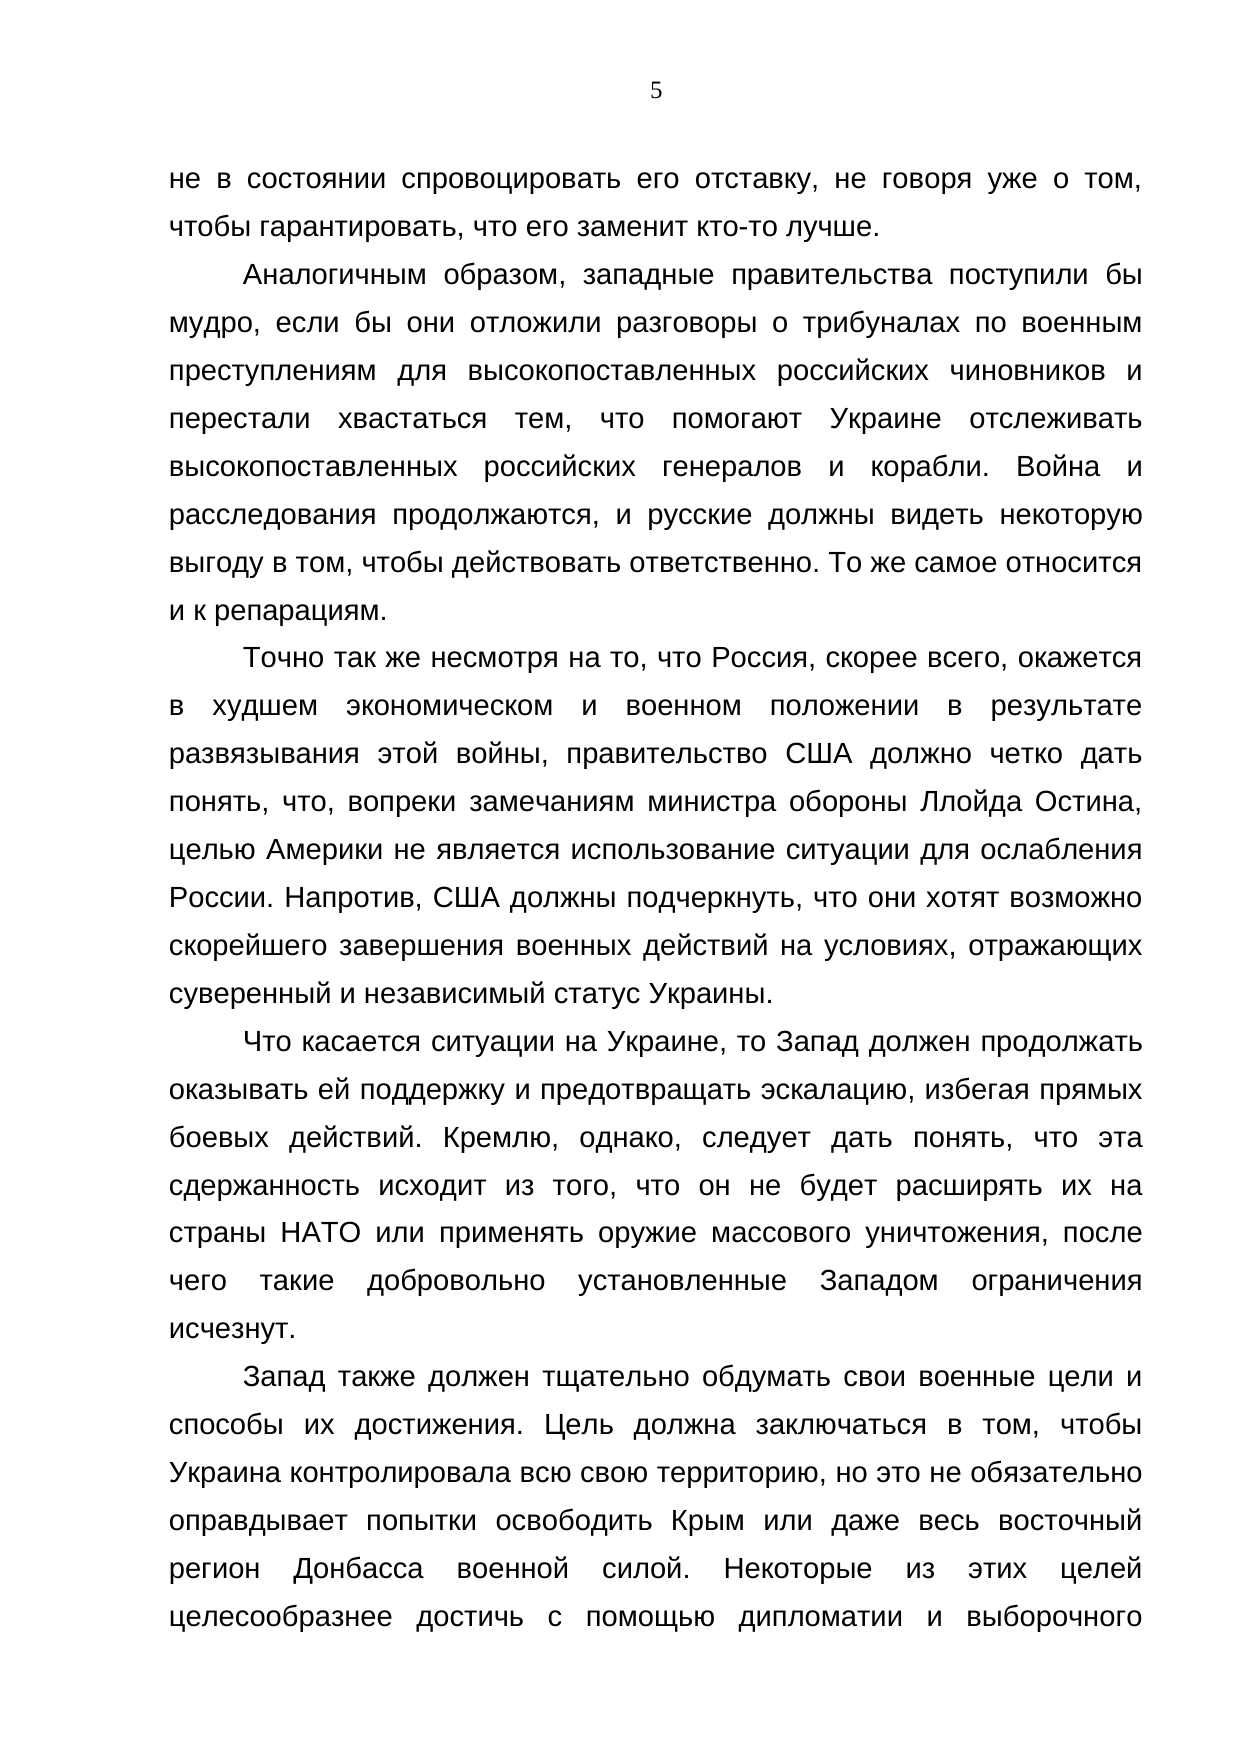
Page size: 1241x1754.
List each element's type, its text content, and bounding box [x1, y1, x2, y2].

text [169, 161, 1144, 243]
text Что касается ситуации на Украине, то Запад должен продолжать оказывать ей поддержку и предотвращать эскалацию, избегая прямых боевых действий. Кремлю, однако, следует дать понять, что эта сдержанность исходит из того, что он не будет расширять их на страны НАТО или применять оружие массового уничтожения, после чего такие добровольно установленные Западом ограничения исчезнут. [169, 1024, 1144, 1345]
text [169, 1359, 1144, 1632]
text Аналогичным образом, западные правительства поступили бы мудро, если бы они отложили разговоры о трибуналах по военным преступлениям для высокопоставленных российских чиновников и перестали хвастаться тем, что помогают Украине отслеживать высокопоставленных российских генералов и корабли. Война и расследования продолжаются, и русские должны видеть некоторую выгоду в том, чтобы действовать ответственно. То же самое относится и к репарациям. [169, 257, 1144, 626]
text Точно так же несмотря на то, что Россия, скорее всего, окажется в худшем экономическом и военном положении в результате развязывания этой войны, правительство США должно четко дать понять, что, вопреки замечаниям министра обороны Ллойда Остина, целью Америки не является использование ситуации для ослабления России. Напротив, США должны подчеркнуть, что они хотят возможно скорейшего завершения военных действий на условиях, отражающих суверенный и независимый статус Украины. [169, 640, 1144, 1009]
